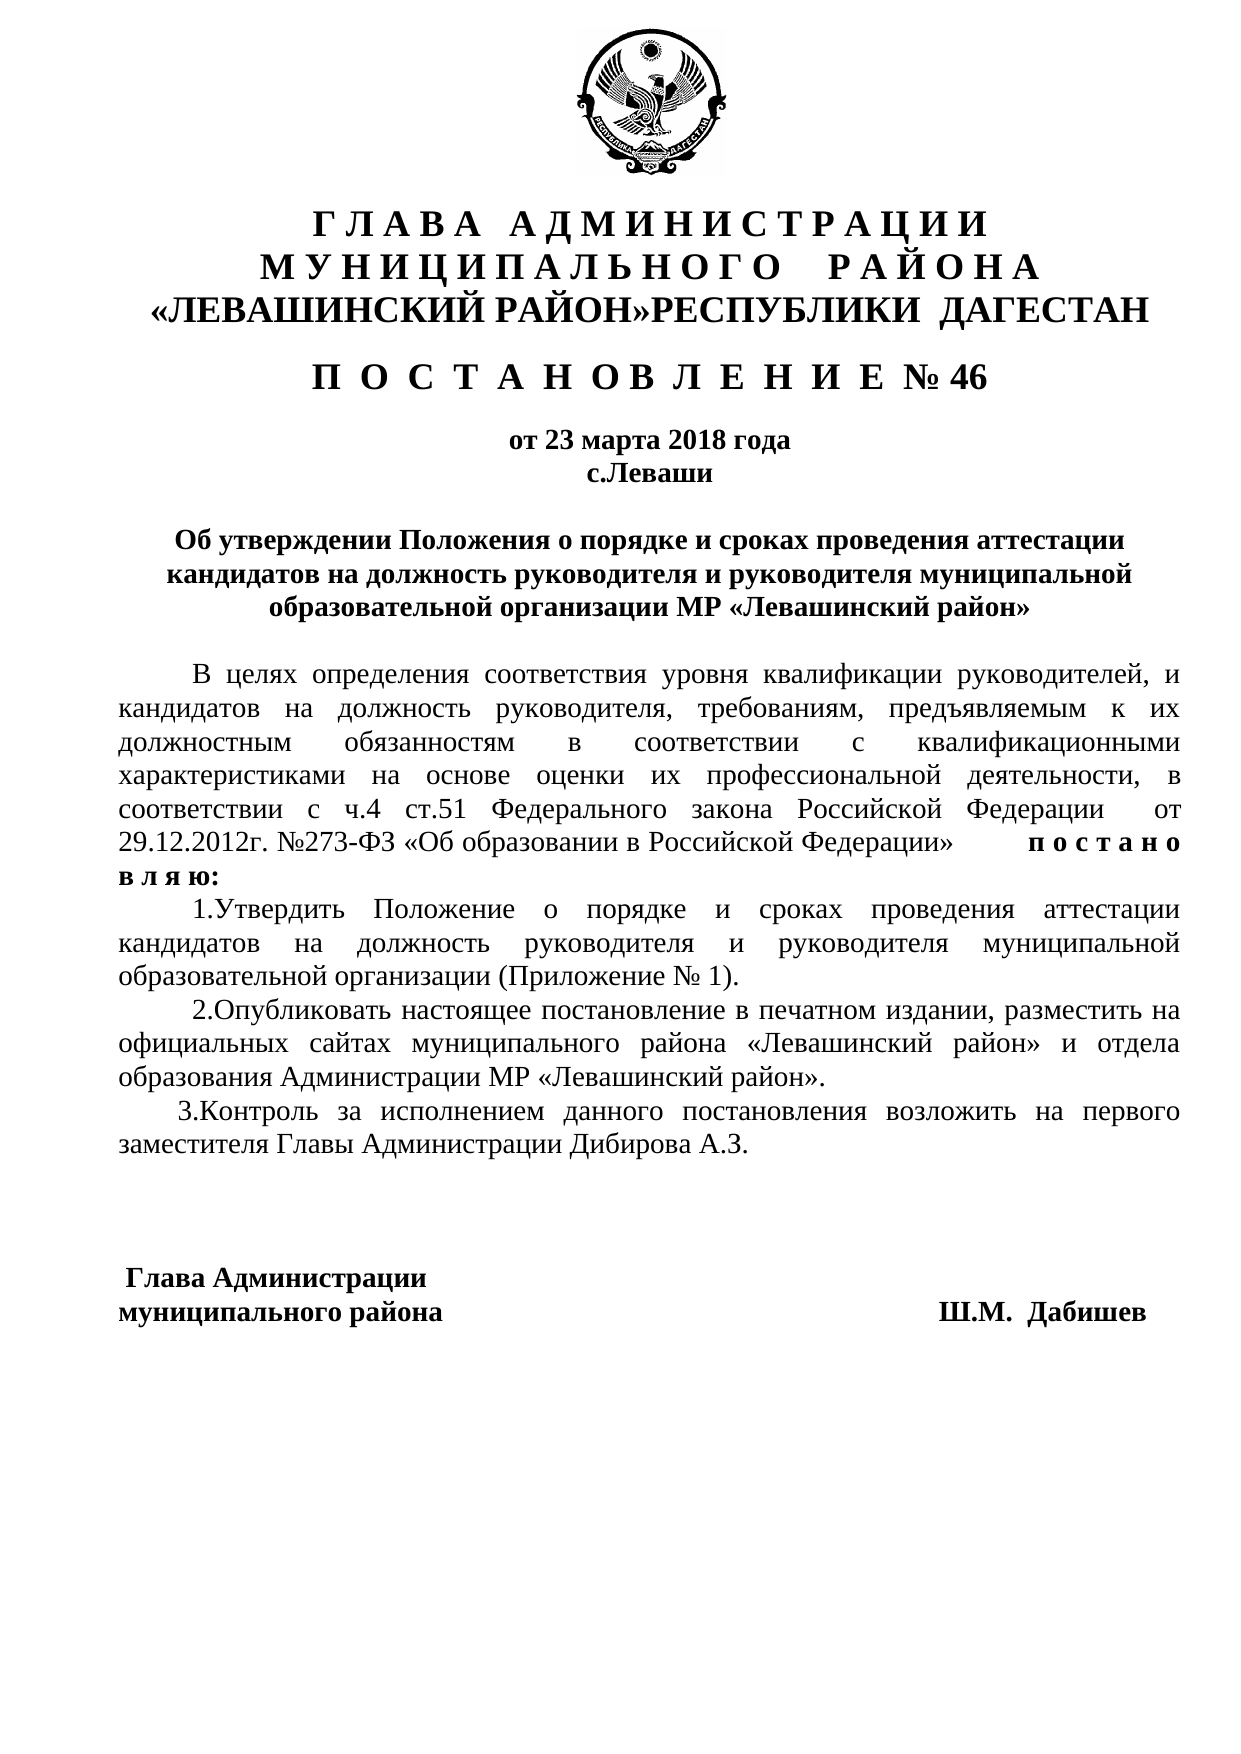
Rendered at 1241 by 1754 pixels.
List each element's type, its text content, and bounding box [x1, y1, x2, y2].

text 1.Утвердить Положение о порядке и сроках проведения аттестации кандидатов на должность руководителя и руководителя муниципальной образовательной организации (Приложение № 1). [118, 891, 1181, 992]
text П О С Т А Н О В Л Е Н И Е № 46 [118, 354, 1181, 398]
picture [576, 27, 727, 177]
text «ЛЕВАШИНСКИЙ РАЙОН»РЕСПУБЛИКИ ДАГЕСТАН [118, 287, 1181, 331]
text М У Н И Ц И П А Л Ь Н О Г О Р А Й О Н А [118, 244, 1181, 287]
text с.Леваши [118, 455, 1181, 489]
text муниципального района Ш.М. Дабишев [118, 1294, 1181, 1327]
text Г Л А В А А Д М И Н И С Т Р А Ц И И [118, 201, 1181, 244]
text 3.Контроль за исполнением данного постановления возложить на первого заместителя Главы Администрации Дибирова А.З. [118, 1093, 1181, 1160]
text от 23 марта 2018 года [118, 422, 1181, 455]
text В целях определения соответствия уровня квалификации руководителей, и кандидатов на должность руководителя, требованиям, предъявляемым к их должностным обязанностям в соответствии с квалификационными характеристиками на основе оценки их профессиональной деятельности, в соответствии с ч.4 ст.51 Федерального закона Российской Федерации от 29.12.2012г. №273-ФЗ «Об образовании в Российской Федерации» п о с т а н о в л я ю: [118, 657, 1181, 891]
text 2.Опубликовать настоящее постановление в печатном издании, разместить на официальных сайтах муниципального района «Левашинский район» и отдела образования Администрации МР «Левашинский район». [118, 992, 1181, 1093]
text Глава Администрации [118, 1260, 1181, 1294]
text Об утверждении Положения о порядке и сроках проведения аттестации кандидатов на должность руководителя и руководителя муниципальной образовательной организации МР «Левашинский район» [118, 522, 1181, 623]
